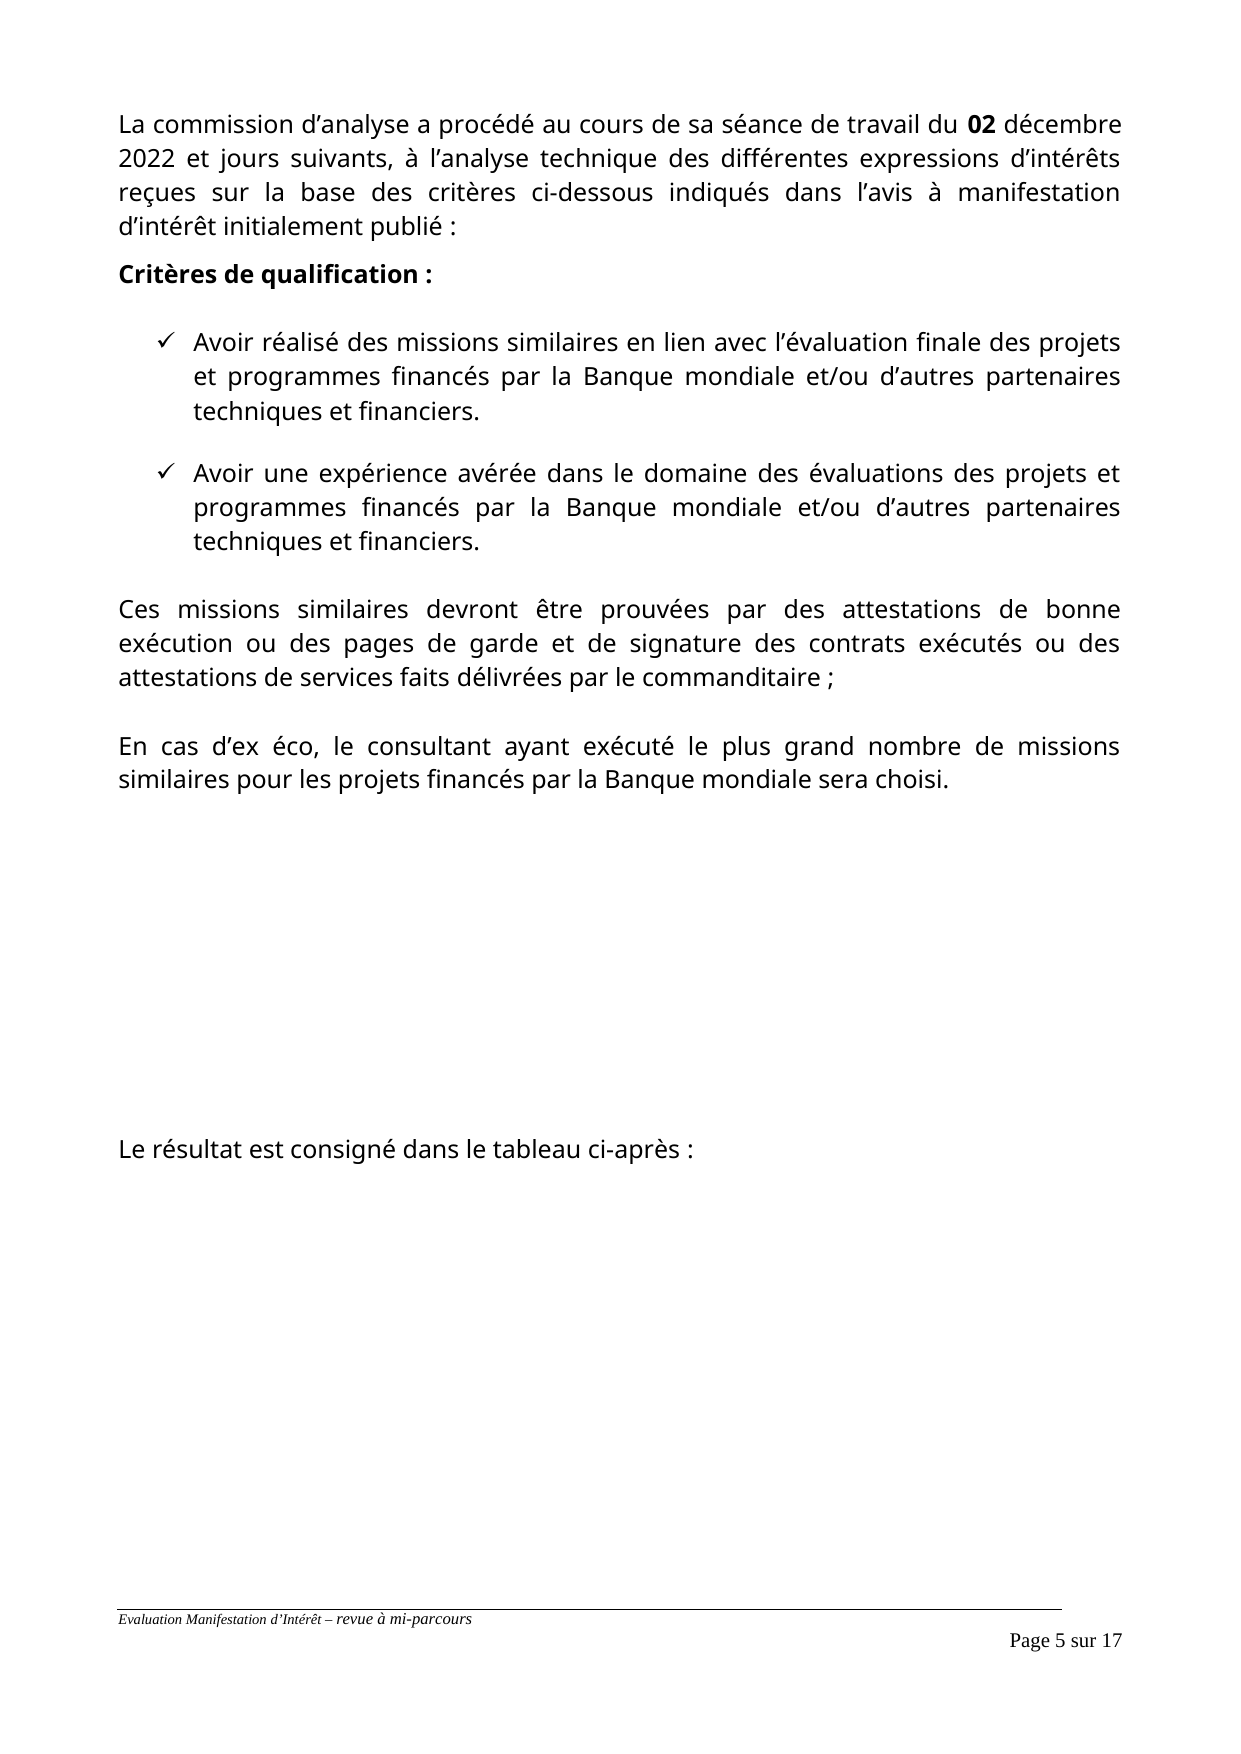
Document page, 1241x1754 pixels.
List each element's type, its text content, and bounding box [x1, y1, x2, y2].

list Avoir réalisé des missions similaires en lien avec l’évaluation finale des projets et programmes financés par la Banque mondiale et/ou d’autres partenaires techniques et financiers. [156, 325, 1122, 427]
text Critères de qualification : [118, 257, 1122, 291]
text La commission d’analyse a procédé au cours de sa séance de travail du 02 décembre 2022 et jours suivants, à l’analyse technique des différentes expressions d’intérêts reçues sur la base des critères ci-dessous indiqués dans l’avis à manifestation d’intérêt initialement publié : [118, 106, 1122, 243]
text Ces missions similaires devront être prouvées par des attestations de bonne exécution ou des pages de garde et de signature des contrats exécutés ou des attestations de services faits délivrées par le commanditaire ; [118, 592, 1122, 694]
text En cas d’ex éco, le consultant ayant exécuté le plus grand nombre de missions similaires pour les projets financés par la Banque mondiale sera choisi. [118, 728, 1122, 796]
list Avoir une expérience avérée dans le domaine des évaluations des projets et programmes financés par la Banque mondiale et/ou d’autres partenaires techniques et financiers. [156, 456, 1122, 558]
text Le résultat est consigné dans le tableau ci-après : [118, 1131, 1122, 1165]
